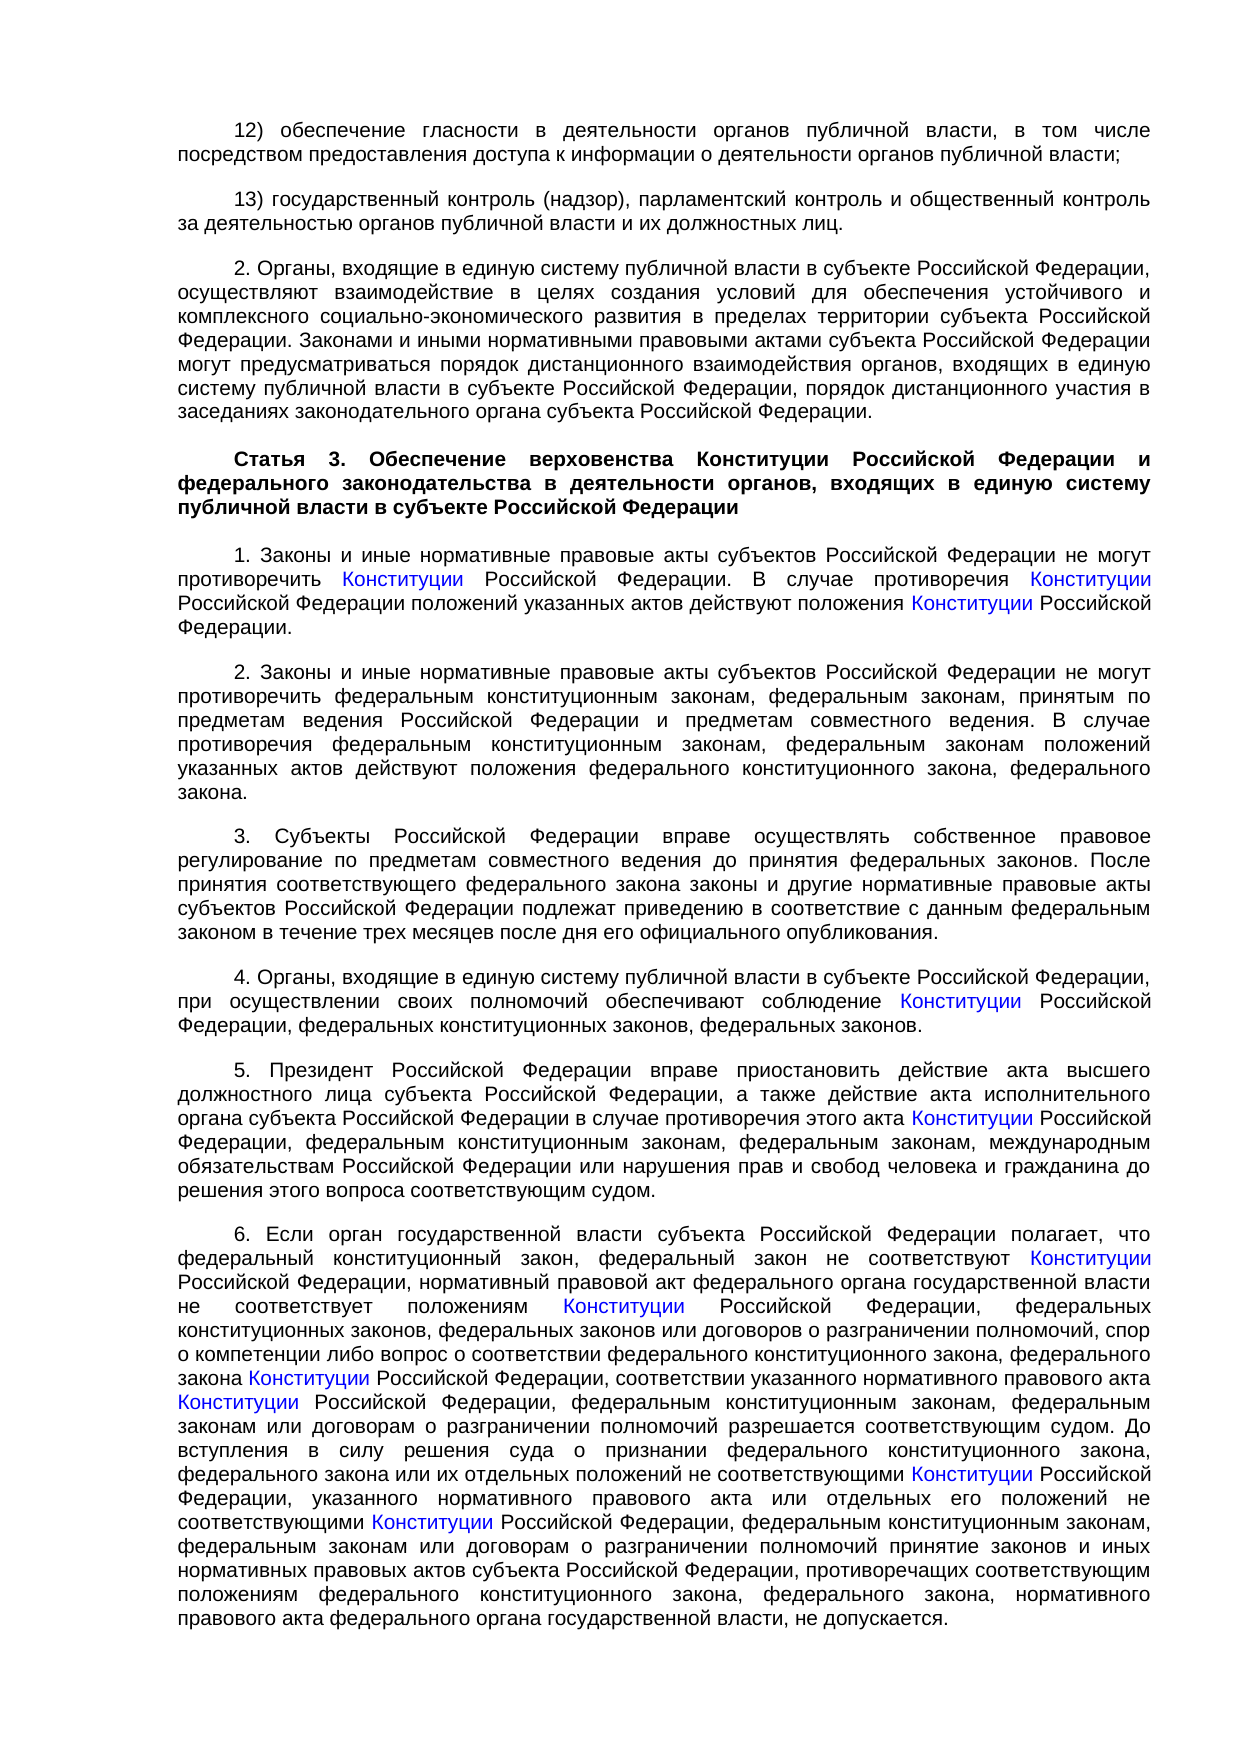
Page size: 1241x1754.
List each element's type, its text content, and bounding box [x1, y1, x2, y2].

text 5. Президент Российской Федерации вправе приостановить действие акта высшего должностного лица субъекта Российской Федерации, а также действие акта исполнительного органа субъекта Российской Федерации в случае противоречия этого акта Конституции Российской Федерации, федеральным конституционным законам, федеральным законам, международным обязательствам Российской Федерации или нарушения прав и свобод человека и гражданина до решения этого вопроса соответствующим судом. [177, 1058, 1152, 1201]
text 6. Если орган государственной власти субъекта Российской Федерации полагает, что федеральный конституционный закон, федеральный закон не соответствуют Конституции Российской Федерации, нормативный правовой акт федерального органа государственной власти не соответствует положениям Конституции Российской Федерации, федеральных конституционных законов, федеральных законов или договоров о разграничении полномочий, спор о компетенции либо вопрос о соответствии федерального конституционного закона, федерального закона Конституции Российской Федерации, соответствии указанного нормативного правового акта Конституции Российской Федерации, федеральным конституционным законам, федеральным законам или договорам о разграничении полномочий разрешается соответствующим судом. До вступления в силу решения суда о признании федерального конституционного закона, федерального закона или их отдельных положений не соответствующими Конституции Российской Федерации, указанного нормативного правового акта или отдельных его положений не соответствующими Конституции Российской Федерации, федеральным конституционным законам, федеральным законам или договорам о разграничении полномочий принятие законов и иных нормативных правовых актов субъекта Российской Федерации, противоречащих соответствующим положениям федерального конституционного закона, федерального закона, нормативного правового акта федерального органа государственной власти, не допускается. [177, 1222, 1152, 1629]
text 12) обеспечение гласности в деятельности органов публичной власти, в том числе посредством предоставления доступа к информации о деятельности органов публичной власти; [177, 118, 1152, 166]
text 2. Законы и иные нормативные правовые акты субъектов Российской Федерации не могут противоречить федеральным конституционным законам, федеральным законам, принятым по предметам ведения Российской Федерации и предметам совместного ведения. В случае противоречия федеральным конституционным законам, федеральным законам положений указанных актов действуют положения федерального конституционного закона, федерального закона. [177, 660, 1152, 803]
text 2. Органы, входящие в единую систему публичной власти в субъекте Российской Федерации, осуществляют взаимодействие в целях создания условий для обеспечения устойчивого и комплексного социально-экономического развития в пределах территории субъекта Российской Федерации. Законами и иными нормативными правовыми актами субъекта Российской Федерации могут предусматриваться порядок дистанционного взаимодействия органов, входящих в единую систему публичной власти в субъекте Российской Федерации, порядок дистанционного участия в заседаниях законодательного органа субъекта Российской Федерации. [177, 256, 1152, 423]
text 4. Органы, входящие в единую систему публичной власти в субъекте Российской Федерации, при осуществлении своих полномочий обеспечивают соблюдение Конституции Российской Федерации, федеральных конституционных законов, федеральных законов. [177, 965, 1152, 1037]
text 3. Субъекты Российской Федерации вправе осуществлять собственное правовое регулирование по предметам совместного ведения до принятия федеральных законов. После принятия соответствующего федерального закона законы и другие нормативные правовые акты субъектов Российской Федерации подлежат приведению в соответствие с данным федеральным законом в течение трех месяцев после дня его официального опубликования. [177, 824, 1152, 944]
title Статья 3. Обеспечение верховенства Конституции Российской Федерации и федерального законодательства в деятельности органов, входящих в единую систему публичной власти в субъекте Российской Федерации [177, 447, 1152, 519]
text 13) государственный контроль (надзор), парламентский контроль и общественный контроль за деятельностью органов публичной власти и их должностных лиц. [177, 187, 1152, 235]
text 1. Законы и иные нормативные правовые акты субъектов Российской Федерации не могут противоречить Конституции Российской Федерации. В случае противоречия Конституции Российской Федерации положений указанных актов действуют положения Конституции Российской Федерации. [177, 543, 1152, 639]
